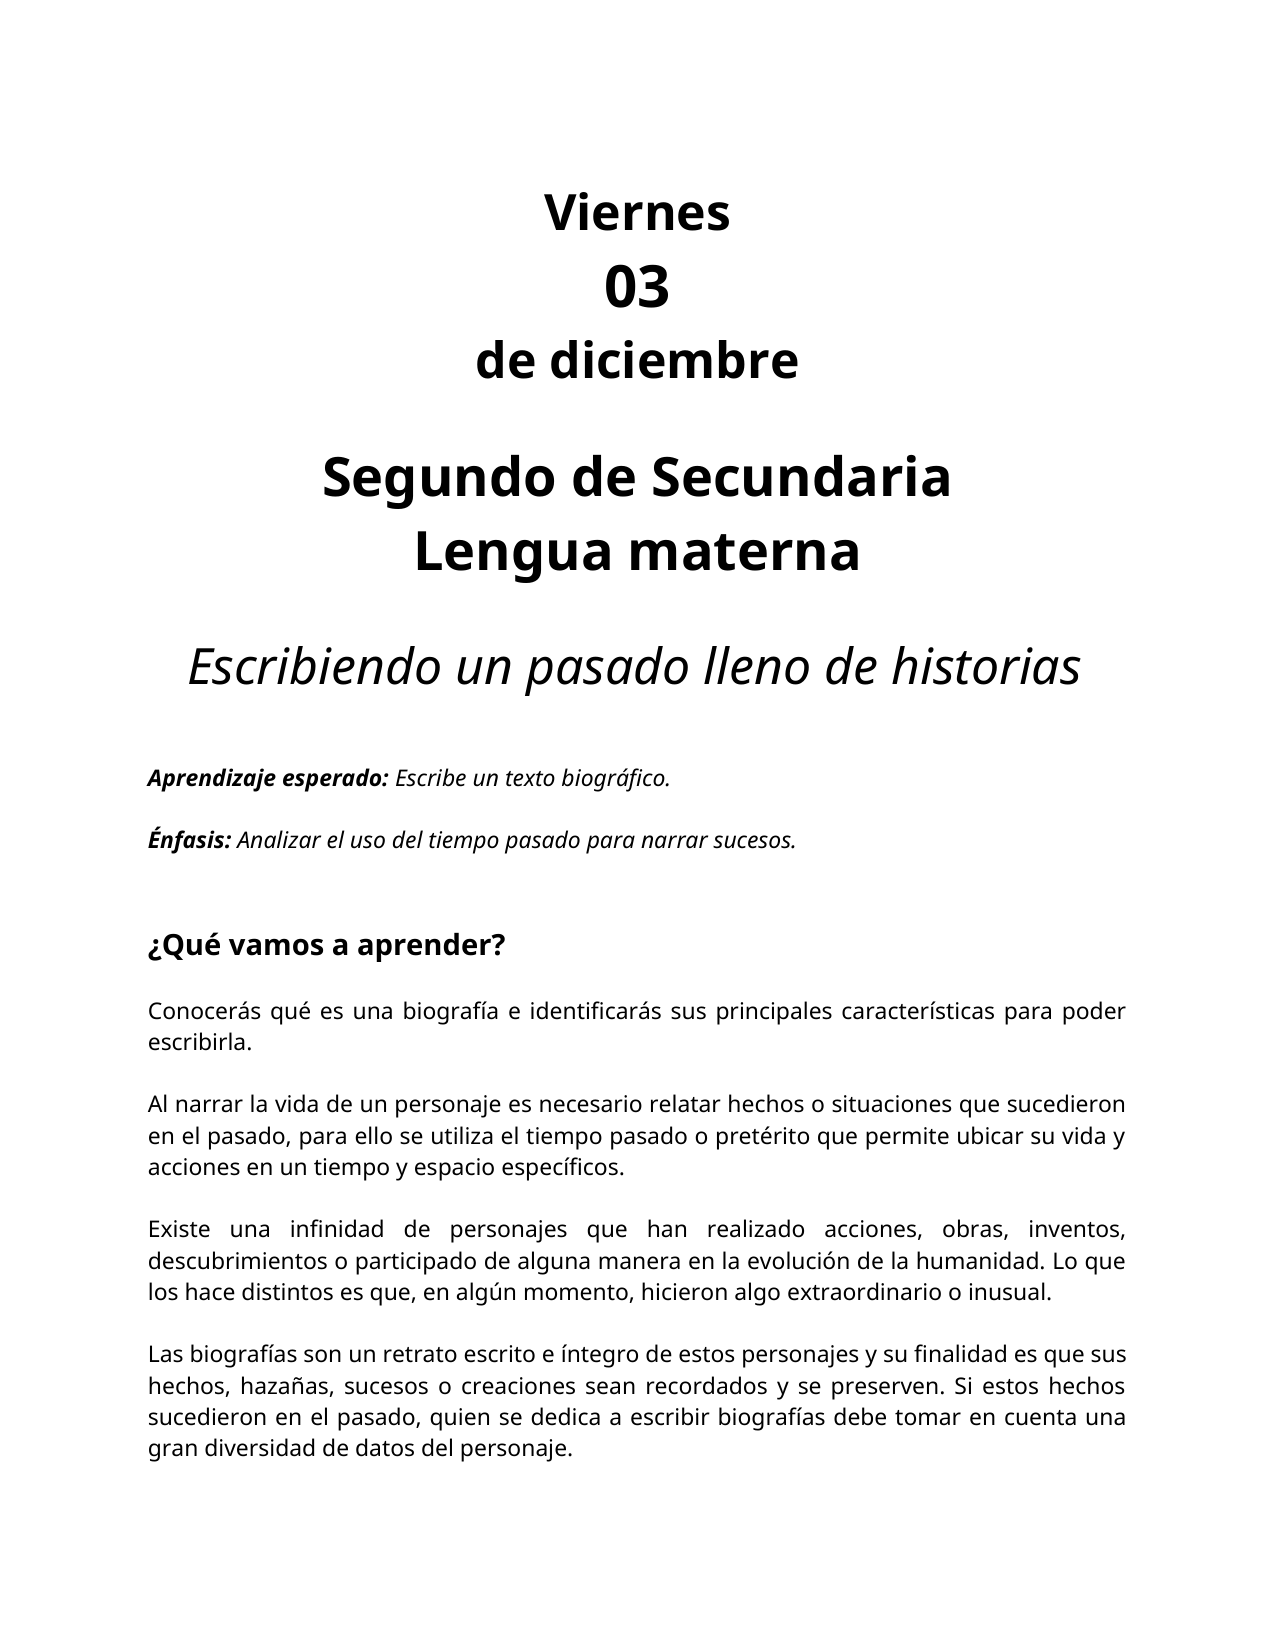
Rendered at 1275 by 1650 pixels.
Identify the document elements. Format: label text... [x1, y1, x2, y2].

text Escribiendo un pasado lleno de historias [148, 631, 1127, 699]
text Las biografías son un retrato escrito e íntegro de estos personajes y su finalidad es que sus hechos, hazañas, sucesos o creaciones sean recordados y se preserven. Si estos hechos sucedieron en el pasado, quien se dedica a escribir biografías debe tomar en cuenta una gran diversidad de datos del personaje. [148, 1338, 1127, 1463]
text de diciembre [148, 325, 1127, 393]
text Existe una infinidad de personajes que han realizado acciones, obras, inventos, descubrimientos o participado de alguna manera en la evolución de la humanidad. Lo que los hace distintos es que, en algún momento, hicieron algo extraordinario o inusual. [148, 1213, 1127, 1307]
text Aprendizaje esperado: Escribe un texto biográfico. [148, 762, 1127, 793]
text Segundo de Secundaria [148, 438, 1127, 512]
text Al narrar la vida de un personaje es necesario relatar hechos o situaciones que sucedieron en el pasado, para ello se utiliza el tiempo pasado o pretérito que permite ubicar su vida y acciones en un tiempo y espacio específicos. [148, 1088, 1127, 1182]
text Lengua materna [148, 512, 1127, 586]
text ¿Qué vamos a aprender? [148, 924, 1127, 963]
text 03 [148, 245, 1127, 325]
text Énfasis: Analizar el uso del tiempo pasado para narrar sucesos. [148, 824, 1127, 856]
text Conocerás qué es una biografía e identificarás sus principales características para poder escribirla. [148, 995, 1127, 1057]
text Viernes [148, 177, 1127, 245]
